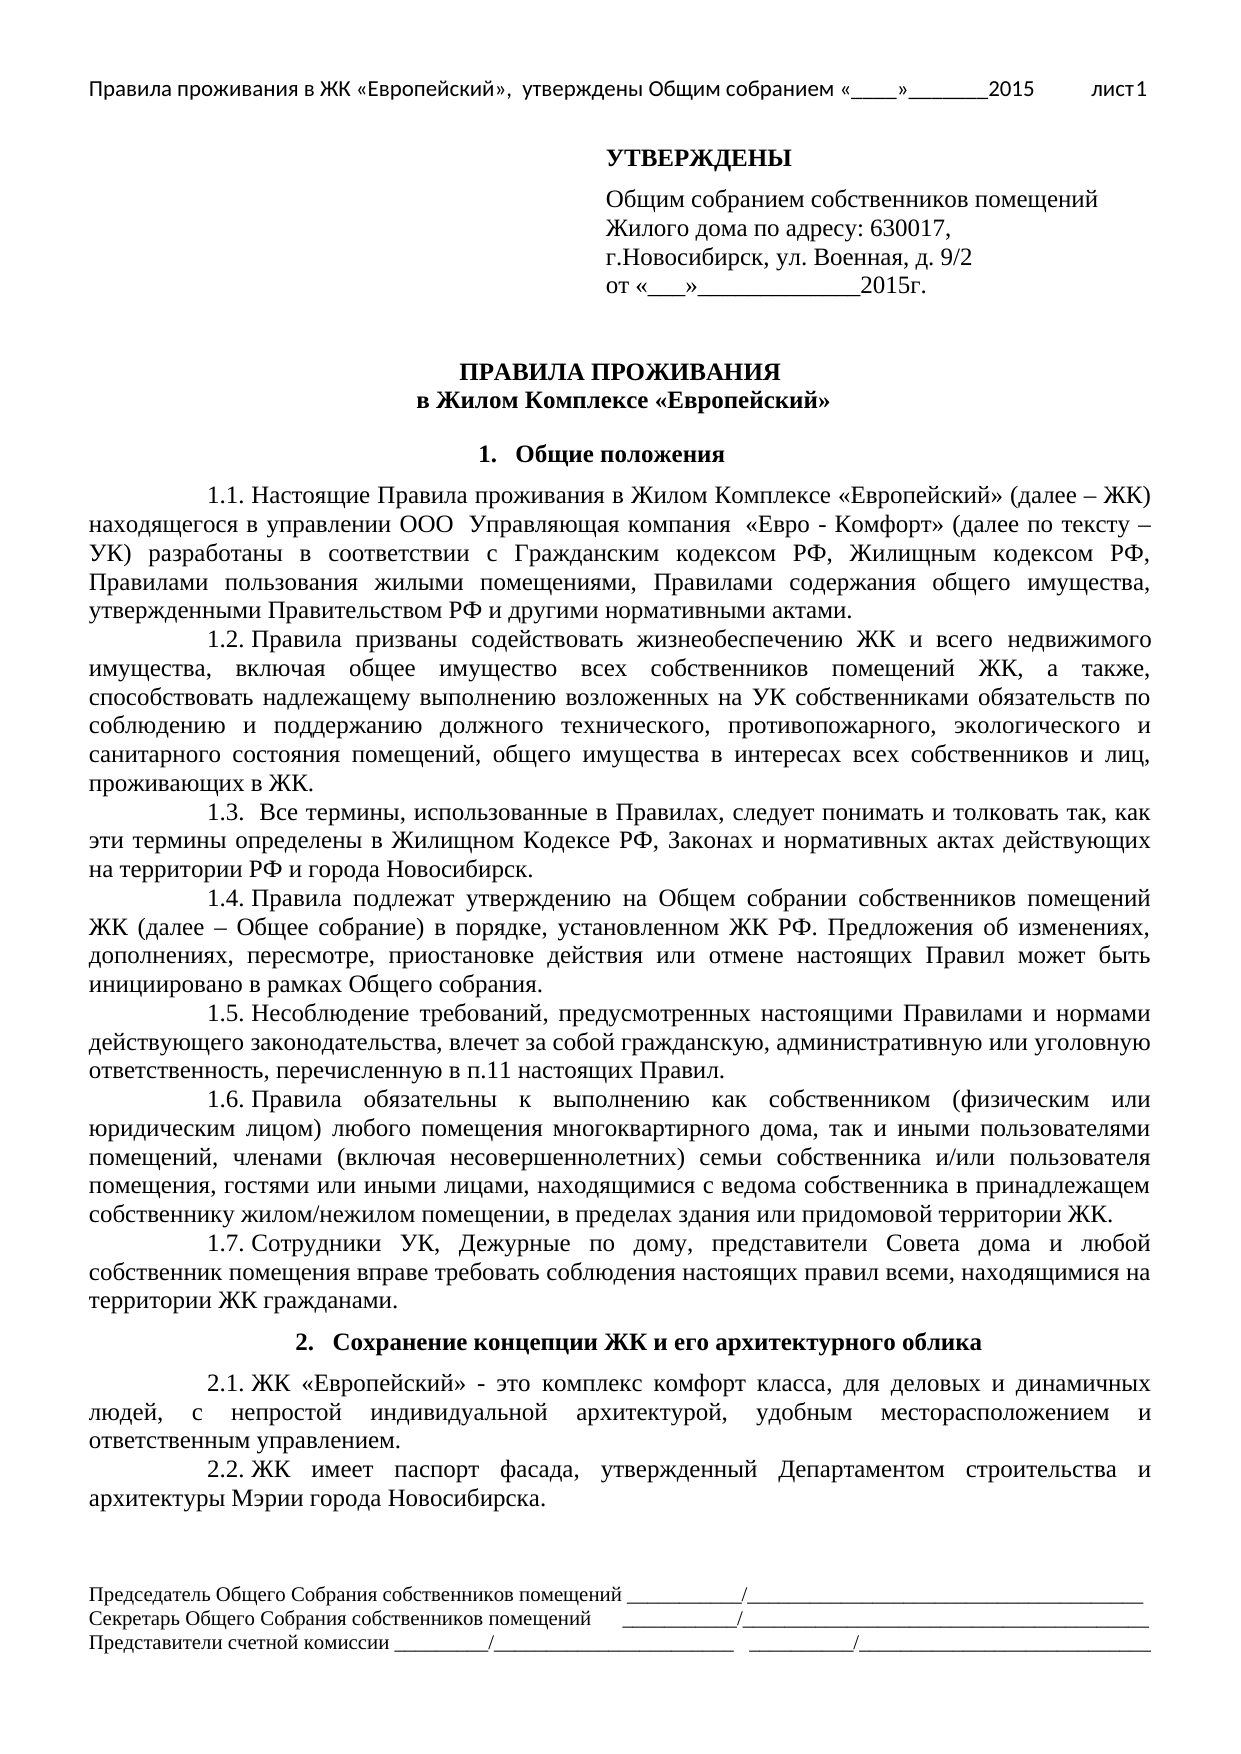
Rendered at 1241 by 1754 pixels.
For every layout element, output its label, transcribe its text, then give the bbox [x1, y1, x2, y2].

text Общим собранием собственников помещений Жилого дома по адресу: 630017, [606, 184, 1152, 242]
list ЖК «Европейский» - это комплекс комфорт класса, для деловых и динамичных людей, с непростой индивидуальной архитектурой, удобным месторасположением и ответственным управлением. [89, 1368, 1152, 1454]
text УТВЕРЖДЕНЫ [606, 143, 1152, 172]
text в Жилом Комплексе «Европейский» [89, 386, 1152, 414]
list Общие положения [51, 439, 1152, 468]
list Сохранение концепции ЖК и его архитектурного облика [126, 1327, 1152, 1356]
list Правила обязательны к выполнению как собственником (физическим или юридическим лицом) любого помещения многоквартирного дома, так и иными пользователями помещений, членами (включая несовершеннолетних) семьи собственника и/или пользователя помещения, гостями или иными лицами, находящимися с ведома собственника в принадлежащем собственнику жилом/нежилом помещении, в пределах здания или придомовой территории ЖК. [89, 1084, 1152, 1228]
list Правила подлежат утверждению на Общем собрании собственников помещений ЖК (далее – Общее собрание) в порядке, установленном ЖК РФ. Предложения об изменениях, дополнениях, пересмотре, приостановке действия или отмене настоящих Правил может быть инициировано в рамках Общего собрания. [89, 883, 1152, 998]
list ЖК имеет паспорт фасада, утвержденный Департаментом строительства и архитектуры Мэрии города Новосибирска. [89, 1454, 1152, 1512]
text ПРАВИЛА ПРОЖИВАНИЯ [89, 357, 1152, 386]
text г.Новосибирск, ул. Военная, д. 9/2 от «___»_____________2015г. [606, 242, 1152, 299]
list Настоящие Правила проживания в Жилом Комплексе «Европейский» (далее – ЖК) находящегося в управлении ООО Управляющая компания «Евро - Комфорт» (далее по тексту – УК) разработаны в соответствии с Гражданским кодексом РФ, Жилищным кодексом РФ, Правилами пользования жилыми помещениями, Правилами содержания общего имущества, утвержденными Правительством РФ и другими нормативными актами. [89, 481, 1152, 624]
list Сотрудники УК, Дежурные по дому, представители Совета дома и любой собственник помещения вправе требовать соблюдения настоящих правил всеми, находящимися на территории ЖК гражданами. [89, 1228, 1152, 1314]
list Правила призваны содействовать жизнеобеспечению ЖК и всего недвижимого имущества, включая общее имущество всех собственников помещений ЖК, а также, способствовать надлежащему выполнению возложенных на УК собственниками обязательств по соблюдению и поддержанию должного технического, противопожарного, экологического и санитарного состояния помещений, общего имущества в интересах всех собственников и лиц, проживающих в ЖК. [89, 624, 1152, 797]
list Все термины, использованные в Правилах, следует понимать и толковать так, как эти термины определены в Жилищном Кодексе РФ, Законах и нормативных актах действующих на территории РФ и города Новосибирск. [89, 797, 1152, 883]
list Несоблюдение требований, предусмотренных настоящими Правилами и нормами действующего законодательства, влечет за собой гражданскую, административную или уголовную ответственность, перечисленную в п.11 настоящих Правил. [89, 998, 1152, 1084]
